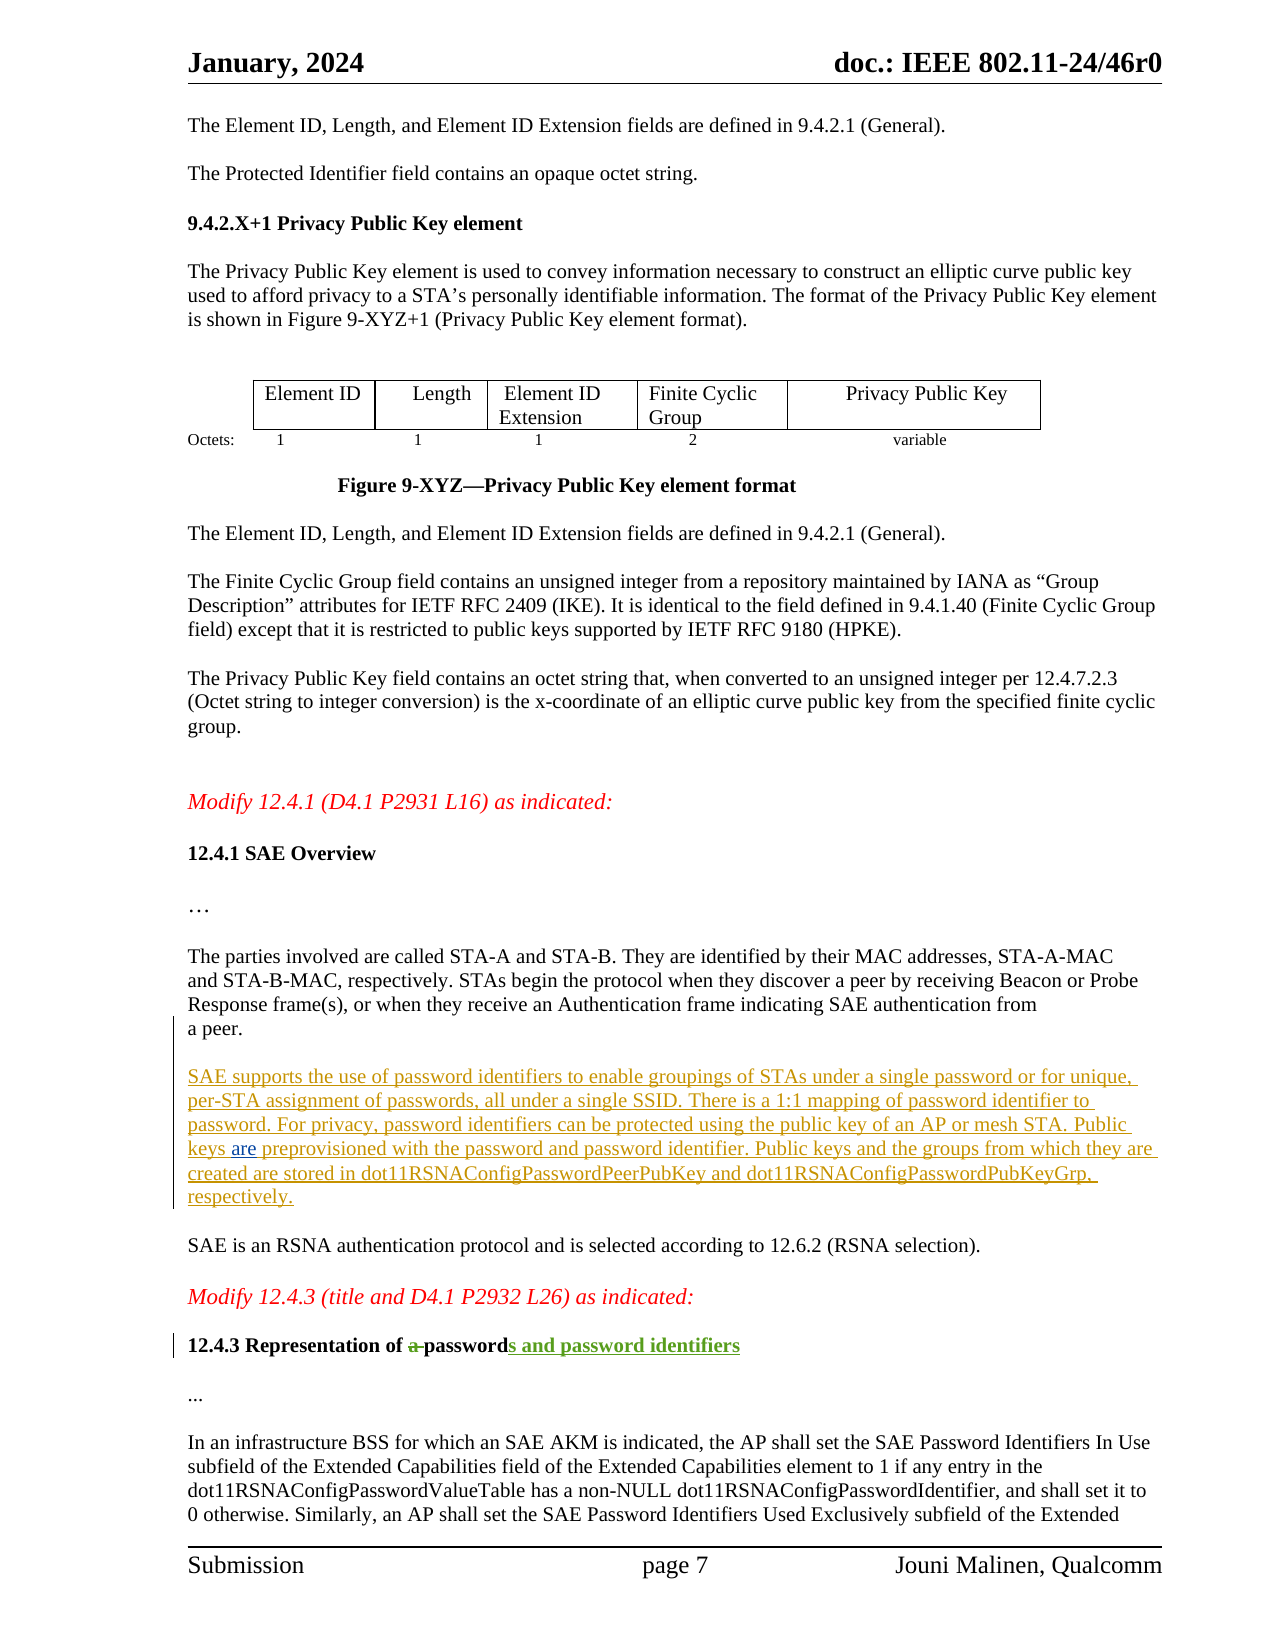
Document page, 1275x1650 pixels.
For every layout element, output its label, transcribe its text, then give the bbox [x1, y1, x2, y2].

text The Element ID, Length, and Element ID Extension fields are defined in 9.4.2.1 (General). [187, 521, 1162, 545]
text 12.4.3 Representation of password [187, 1333, 1162, 1357]
text The Finite Cyclic Group field contains an unsigned integer from a repository maintained by IANA as “Group Description” attributes for IETF RFC 2409 (IKE). It is identical to the field defined in 9.4.1.40 (Finite Cyclic Group field) except that it is restricted to public keys supported by IETF RFC 9180 (HPKE). [187, 569, 1162, 641]
table_header Element ID Extension [488, 381, 637, 429]
text … [187, 891, 1162, 917]
text The Element ID, Length, and Element ID Extension fields are defined in 9.4.2.1 (General). [187, 112, 1162, 137]
text 9.4.2.X+1 Privacy Public Key element [187, 211, 1162, 235]
text The Privacy Public Key element is used to convey information necessary to construct an elliptic curve public key used to afford privacy to a STA’s personally identifiable information. The format of the Privacy Public Key element is shown in Figure 9-XYZ+1 (Privacy Public Key element format). [187, 259, 1162, 331]
table_header Privacy Public Key [788, 381, 1040, 429]
text Figure 9-XYZ—Privacy Public Key element format [187, 473, 1162, 497]
table_header Finite Cyclic Group [638, 381, 787, 429]
text The Protected Identifier field contains an opaque octet string. [187, 161, 1162, 185]
table_header Length [376, 381, 487, 429]
text and STA-B-MAC, respectively. STAs begin the protocol when they discover a peer by receiving Beacon or Probe Response frame(s), or when they receive an Authentication frame indicating SAE authentication from [187, 968, 1162, 1016]
text The parties involved are called STA-A and STA-B. They are identified by their MAC addresses, STA-A-MAC [187, 944, 1162, 968]
text Modify 12.4.3 (title and D4.1 P2932 L26) as indicated: [187, 1283, 1162, 1309]
text Octets: 1 1 1 2 variable [187, 430, 1162, 449]
text Modify 12.4.1 (D4.1 P2931 L16) as indicated: [187, 788, 1162, 814]
text ... [187, 1382, 1162, 1406]
text 12.4.1 SAE Overview [187, 841, 1162, 865]
text The Privacy Public Key field contains an octet string that, when converted to an unsigned integer per 12.4.7.2.3 (Octet string to integer conversion) is the x-coordinate of an elliptic curve public key from the specified finite cyclic group. [187, 665, 1162, 738]
text a peer. [187, 1016, 1162, 1040]
table_header Element ID [254, 381, 374, 429]
text SAE is an RSNA authentication protocol and is selected according to 12.6.2 (RSNA selection). [187, 1233, 1162, 1257]
